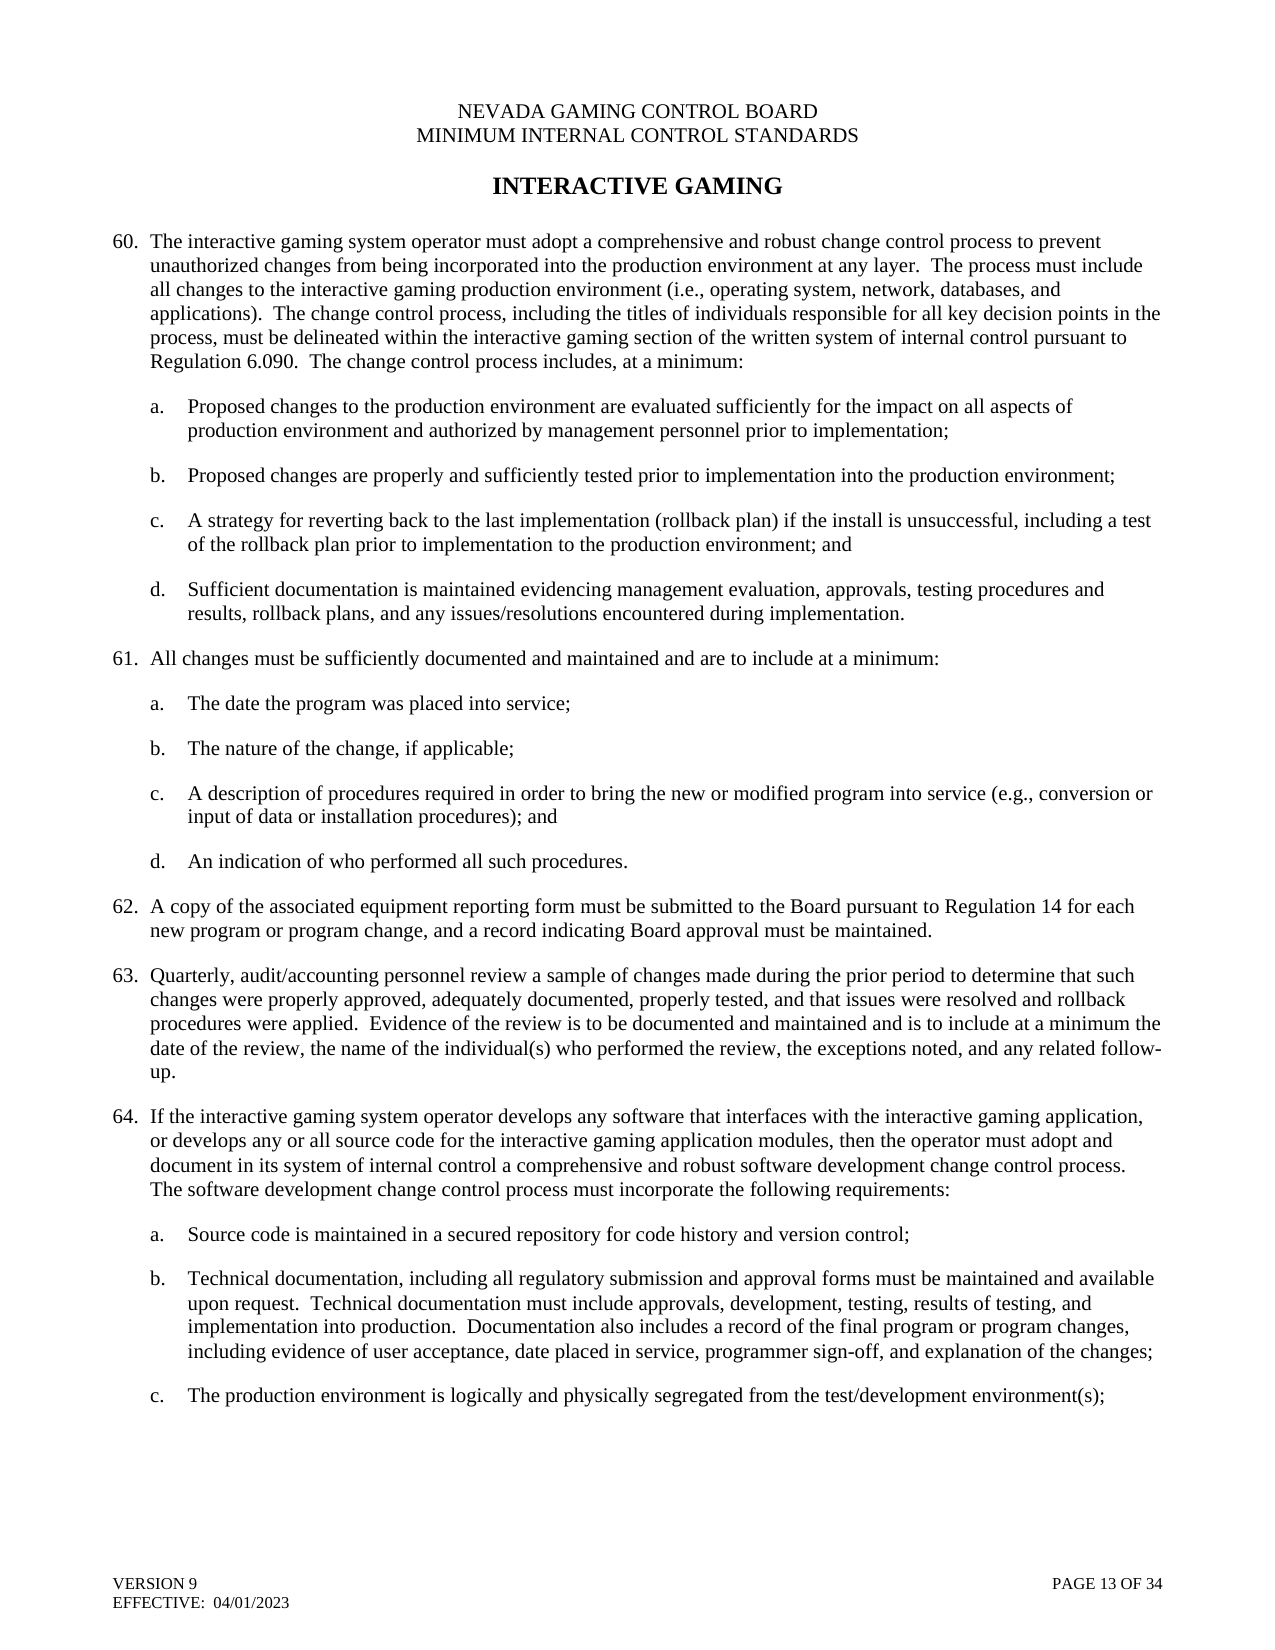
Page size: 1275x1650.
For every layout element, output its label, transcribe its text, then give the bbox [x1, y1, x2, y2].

list The date the program was placed into service; [150, 691, 1162, 715]
list Proposed changes to the production environment are evaluated sufficiently for the impact on all aspects of production environment and authorized by management personnel prior to implementation; [150, 394, 1162, 442]
text Quarterly, audit/accounting personnel review a sample of changes made during the prior period to determine that such changes were properly approved, adequately documented, properly tested, and that issues were resolved and rollback procedures were applied. Evidence of the review is to be documented and maintained and is to include at a minimum the date of the review, the name of the individual(s) who performed the review, the exceptions noted, and any related follow-up. [112, 963, 1162, 1083]
list Technical documentation, including all regulatory submission and approval forms must be maintained and available upon request. Technical documentation must include approvals, development, testing, results of testing, and implementation into production. Documentation also includes a record of the final program or program changes, including evidence of user acceptance, date placed in service, programmer sign-off, and explanation of the changes; [150, 1266, 1162, 1363]
list Sufficient documentation is maintained evidencing management evaluation, approvals, testing procedures and results, rollback plans, and any issues/resolutions encountered during implementation. [150, 577, 1162, 625]
list Source code is maintained in a secured repository for code history and version control; [150, 1221, 1162, 1246]
list Proposed changes are properly and sufficiently tested prior to implementation into the production environment; [150, 463, 1162, 487]
list The production environment is logically and physically segregated from the test/development environment(s); [150, 1383, 1162, 1407]
text All changes must be sufficiently documented and maintained and are to include at a minimum: [112, 646, 1162, 670]
list The nature of the change, if applicable; [150, 736, 1162, 759]
list A strategy for reverting back to the last implementation (rollback plan) if the install is unsuccessful, including a test of the rollback plan prior to implementation to the production environment; and [150, 508, 1162, 556]
text If the interactive gaming system operator develops any software that interfaces with the interactive gaming application, or develops any or all source code for the interactive gaming application modules, then the operator must adopt and document in its system of internal control a comprehensive and robust software development change control process. The software development change control process must incorporate the following requirements: [112, 1104, 1162, 1201]
list An indication of who performed all such procedures. [150, 849, 1162, 873]
text The interactive gaming system operator must adopt a comprehensive and robust change control process to prevent unauthorized changes from being incorporated into the production environment at any layer. The process must include all changes to the interactive gaming production environment (i.e., operating system, network, databases, and applications). The change control process, including the titles of individuals responsible for all key decision points in the process, must be delineated within the interactive gaming section of the written system of internal control pursuant to Regulation 6.090. The change control process includes, at a minimum: [112, 229, 1162, 373]
text A copy of the associated equipment reporting form must be submitted to the Board pursuant to Regulation 14 for each new program or program change, and a record indicating Board approval must be maintained. [112, 894, 1162, 942]
list A description of procedures required in order to bring the new or modified program into service (e.g., conversion or input of data or installation procedures); and [150, 780, 1162, 828]
